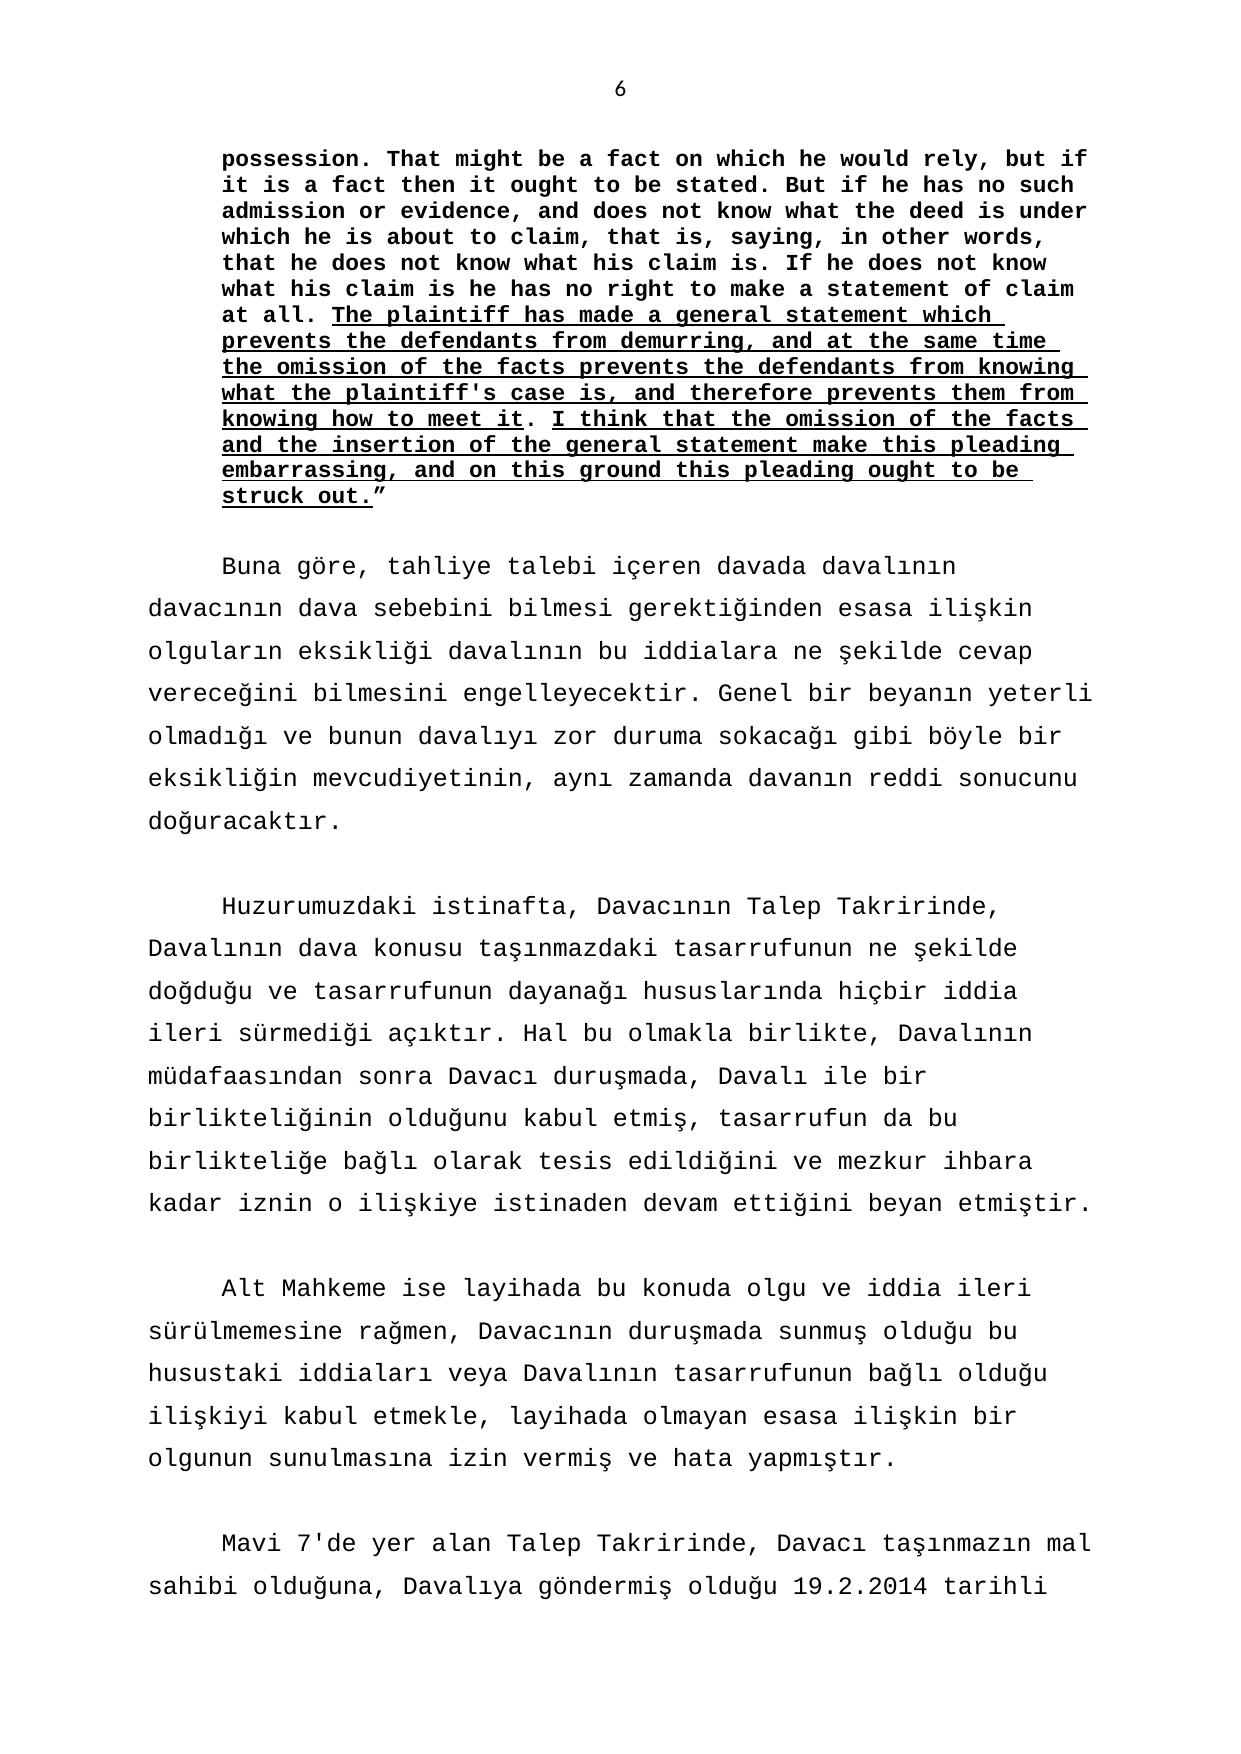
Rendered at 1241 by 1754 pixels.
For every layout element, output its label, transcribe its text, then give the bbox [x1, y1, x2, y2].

text Buna göre, tahliye talebi içeren davada davalının davacının dava sebebini bilmesi gerektiğinden esasa ilişkin olguların eksikliği davalının bu iddialara ne şekilde cevap vereceğini bilmesini engelleyecektir. Genel bir beyanın yeterli olmadığı ve bunun davalıyı zor duruma sokacağı gibi böyle bir eksikliğin mevcudiyetinin, aynı zamanda davanın reddi sonucunu doğuracaktır. [148, 553, 1093, 837]
text Huzurumuzdaki istinafta, Davacının Talep Takririnde, Davalının dava konusu taşınmazdaki tasarrufunun ne şekilde doğduğu ve tasarrufunun dayanağı hususlarında hiçbir iddia ileri sürmediği açıktır. Hal bu olmakla birlikte, Davalının müdafaasından sonra Davacı duruşmada, Davalı ile bir birlikteliğinin olduğunu kabul etmiş, tasarrufun da bu birlikteliğe bağlı olarak tesis edildiğini ve mezkur ihbara kadar iznin o ilişkiye istinaden devam ettiğini beyan etmiştir. [148, 893, 1093, 1219]
text Alt Mahkeme ise layihada bu konuda olgu ve iddia ileri sürülmemesine rağmen, Davacının duruşmada sunmuş olduğu bu husustaki iddiaları veya Davalının tasarrufunun bağlı olduğu ilişkiyi kabul etmekle, layihada olmayan esasa ilişkin bir olgunun sunulmasına izin vermiş ve hata yapmıştır. [148, 1276, 1093, 1474]
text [148, 1531, 1093, 1602]
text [221, 148, 1093, 511]
